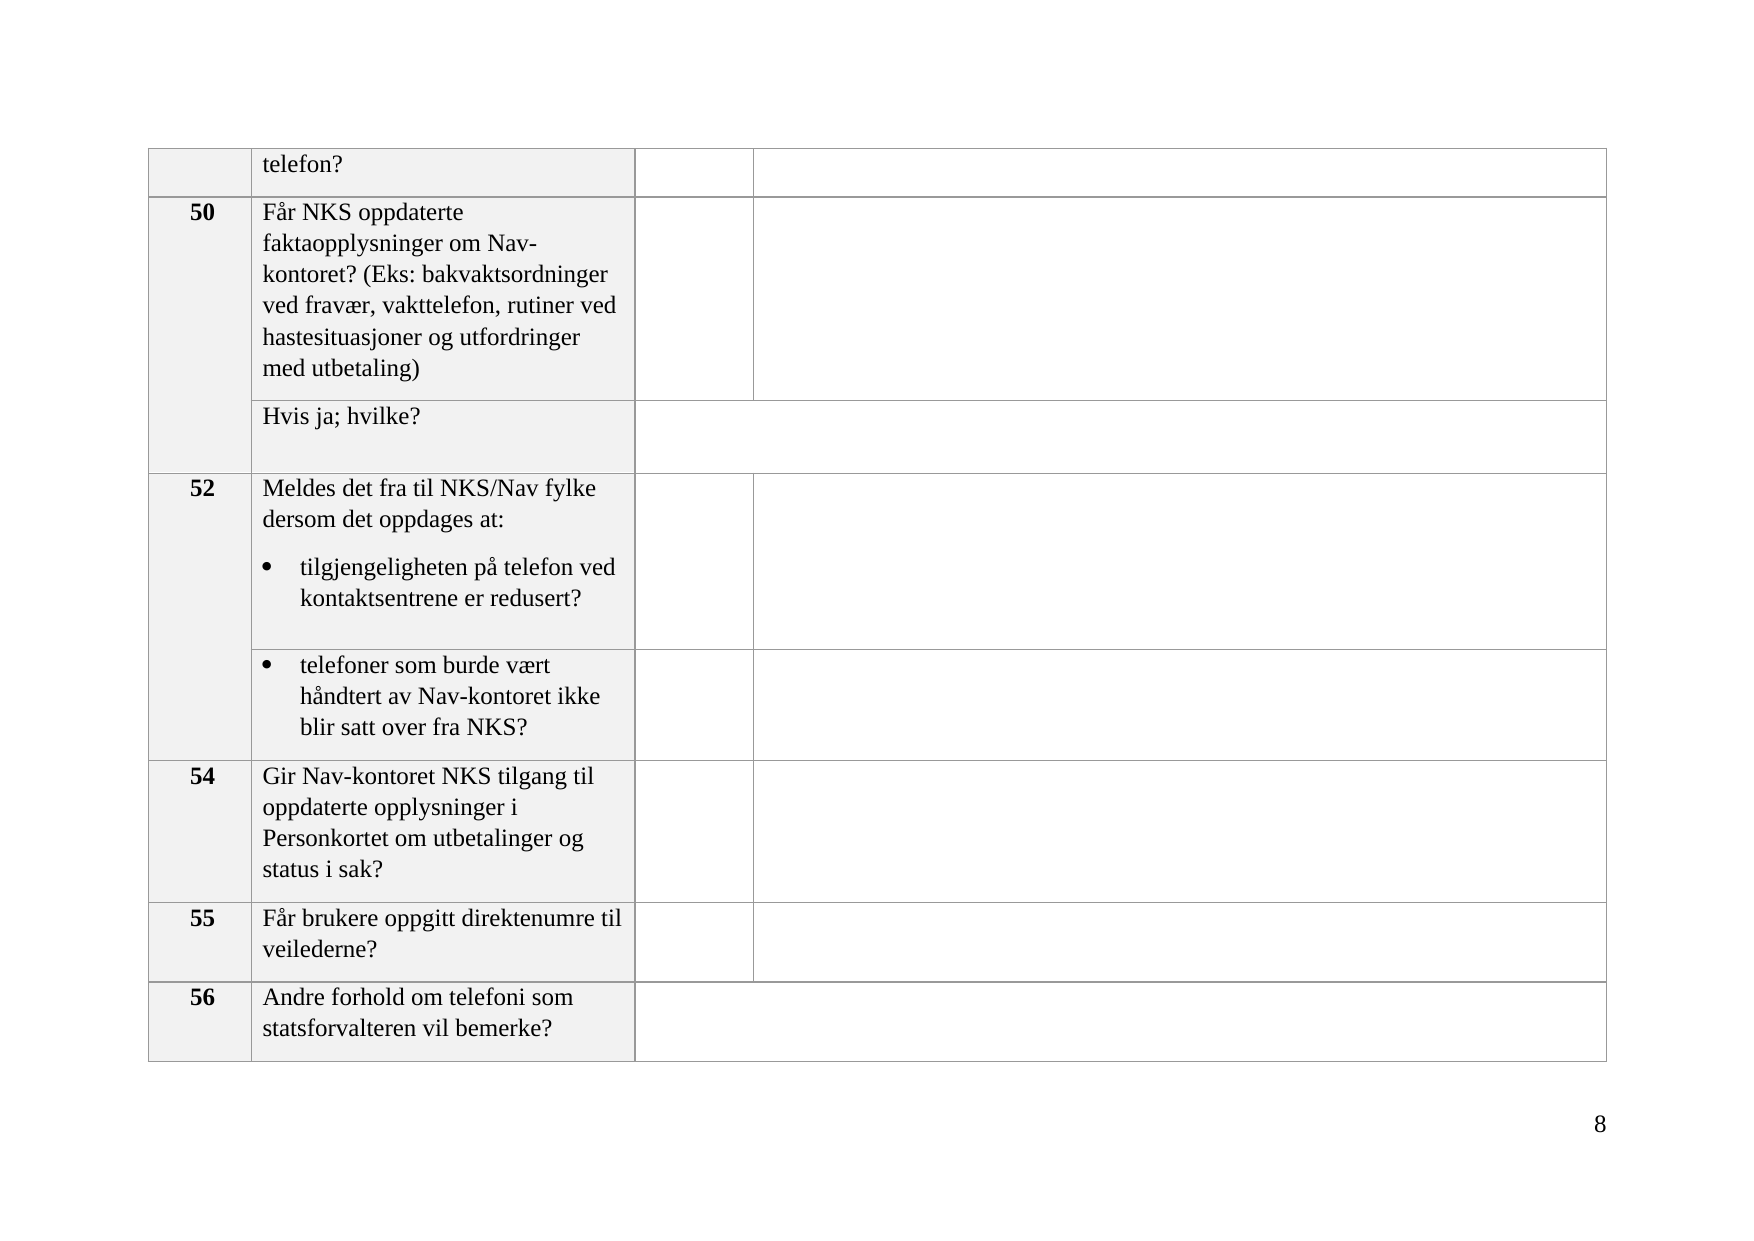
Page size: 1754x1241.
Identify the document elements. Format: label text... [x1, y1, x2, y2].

table_cell [754, 903, 1606, 981]
table_cell [149, 761, 251, 902]
table_cell [636, 401, 1606, 472]
table_cell [149, 983, 251, 1061]
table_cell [252, 149, 634, 196]
table_cell [636, 149, 753, 196]
table_cell [636, 198, 753, 400]
table_cell Får brukere oppgitt direktenumre til veilederne? [252, 903, 634, 981]
table_cell Andre forhold om telefoni som statsforvalteren vil bemerke? [252, 983, 634, 1061]
table_cell [636, 983, 1606, 1061]
table_cell [149, 198, 251, 472]
table_cell [754, 149, 1606, 196]
table_cell [636, 761, 753, 902]
table_cell [149, 903, 251, 981]
table_cell Får NKS oppdaterte faktaopplysninger om Nav-kontoret? (Eks: bakvaktsordninger ved fravær, vakttelefon, rutiner ved hastesituasjoner og utfordringer med utbetaling) [252, 198, 634, 400]
table_cell [149, 149, 251, 196]
table_cell [149, 474, 251, 760]
table_cell [636, 903, 753, 981]
table_cell [636, 650, 753, 760]
table_cell Meldes det fra til NKS/Nav fylke dersom det oppdages at: tilgjengeligheten på telefon ved kontaktsentrene er redusert? [252, 474, 634, 649]
table_cell [754, 474, 1606, 649]
table_cell [754, 761, 1606, 902]
table_cell [754, 198, 1606, 400]
table_cell telefoner som burde vært håndtert av Nav-kontoret ikke blir satt over fra NKS? [252, 650, 634, 760]
table_cell [636, 474, 753, 649]
table_cell Hvis ja; hvilke? [252, 401, 634, 472]
table_cell Gir Nav-kontoret NKS tilgang til oppdaterte opplysninger i Personkortet om utbetalinger og status i sak? [252, 761, 634, 902]
table_cell [754, 650, 1606, 760]
